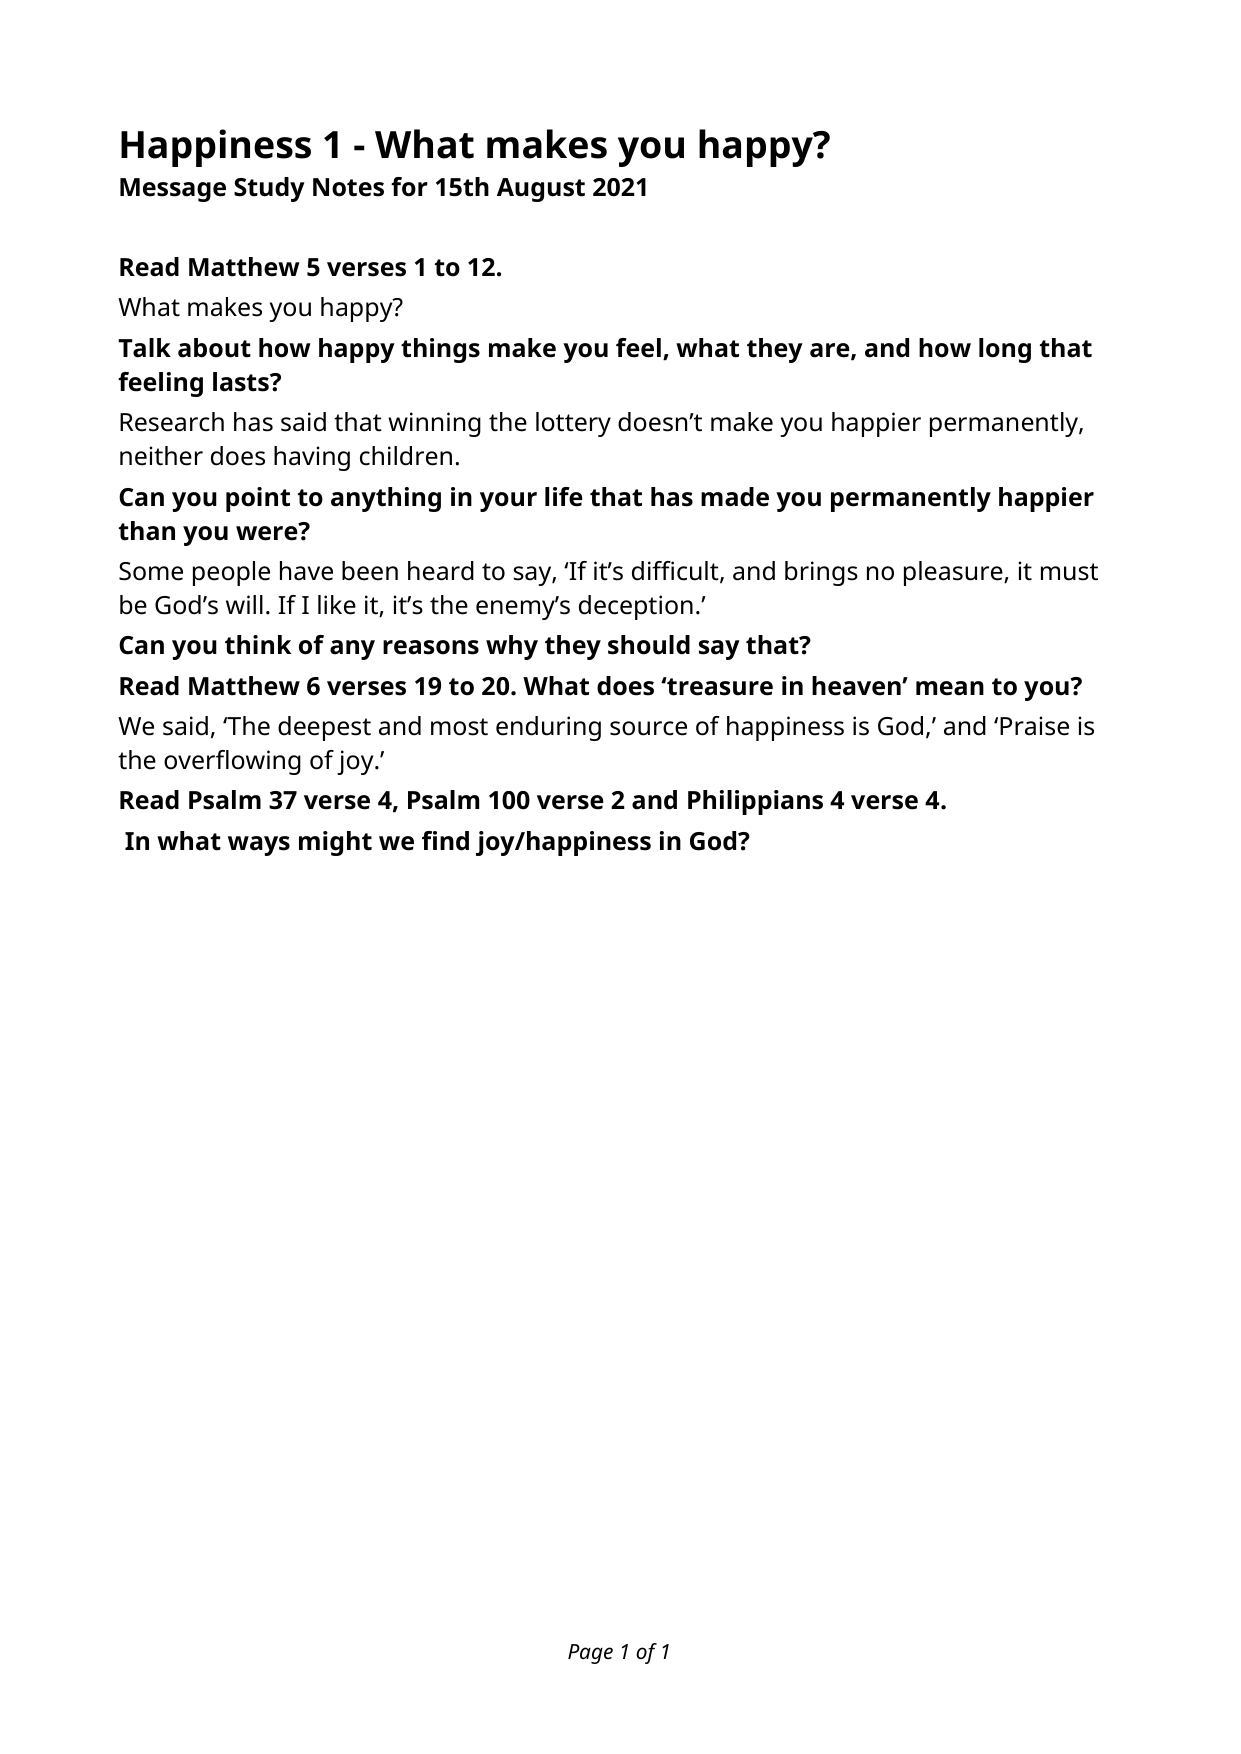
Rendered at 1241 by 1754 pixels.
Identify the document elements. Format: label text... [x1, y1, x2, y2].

text Read Matthew 6 verses 19 to 20. What does ‘treasure in heaven’ mean to you? [118, 668, 1122, 702]
text In what ways might we find joy/happiness in God? [118, 823, 1122, 857]
text Some people have been heard to say, ‘If it’s difficult, and brings no pleasure, it must be God’s will. If I like it, it’s the enemy’s deception.’ [118, 553, 1122, 622]
text What makes you happy? [118, 290, 1122, 324]
text Research has said that winning the lottery doesn’t make you happier permanently, neither does having children. [118, 405, 1122, 473]
subtitle Happiness 1 - What makes you happy? [118, 118, 1122, 169]
text Message Study Notes for 15th August 2021 [118, 169, 1122, 203]
text Talk about how happy things make you feel, what they are, and how long that feeling lasts? [118, 330, 1122, 398]
text Read Psalm 37 verse 4, Psalm 100 verse 2 and Philippians 4 verse 4. [118, 783, 1122, 817]
text Can you think of any reasons why they should say that? [118, 628, 1122, 662]
text Read Matthew 5 verses 1 to 12. [118, 250, 1122, 284]
text Can you point to anything in your life that has made you permanently happier than you were? [118, 479, 1122, 547]
text We said, ‘The deepest and most enduring source of happiness is God,’ and ‘Praise is the overflowing of joy.’ [118, 708, 1122, 777]
